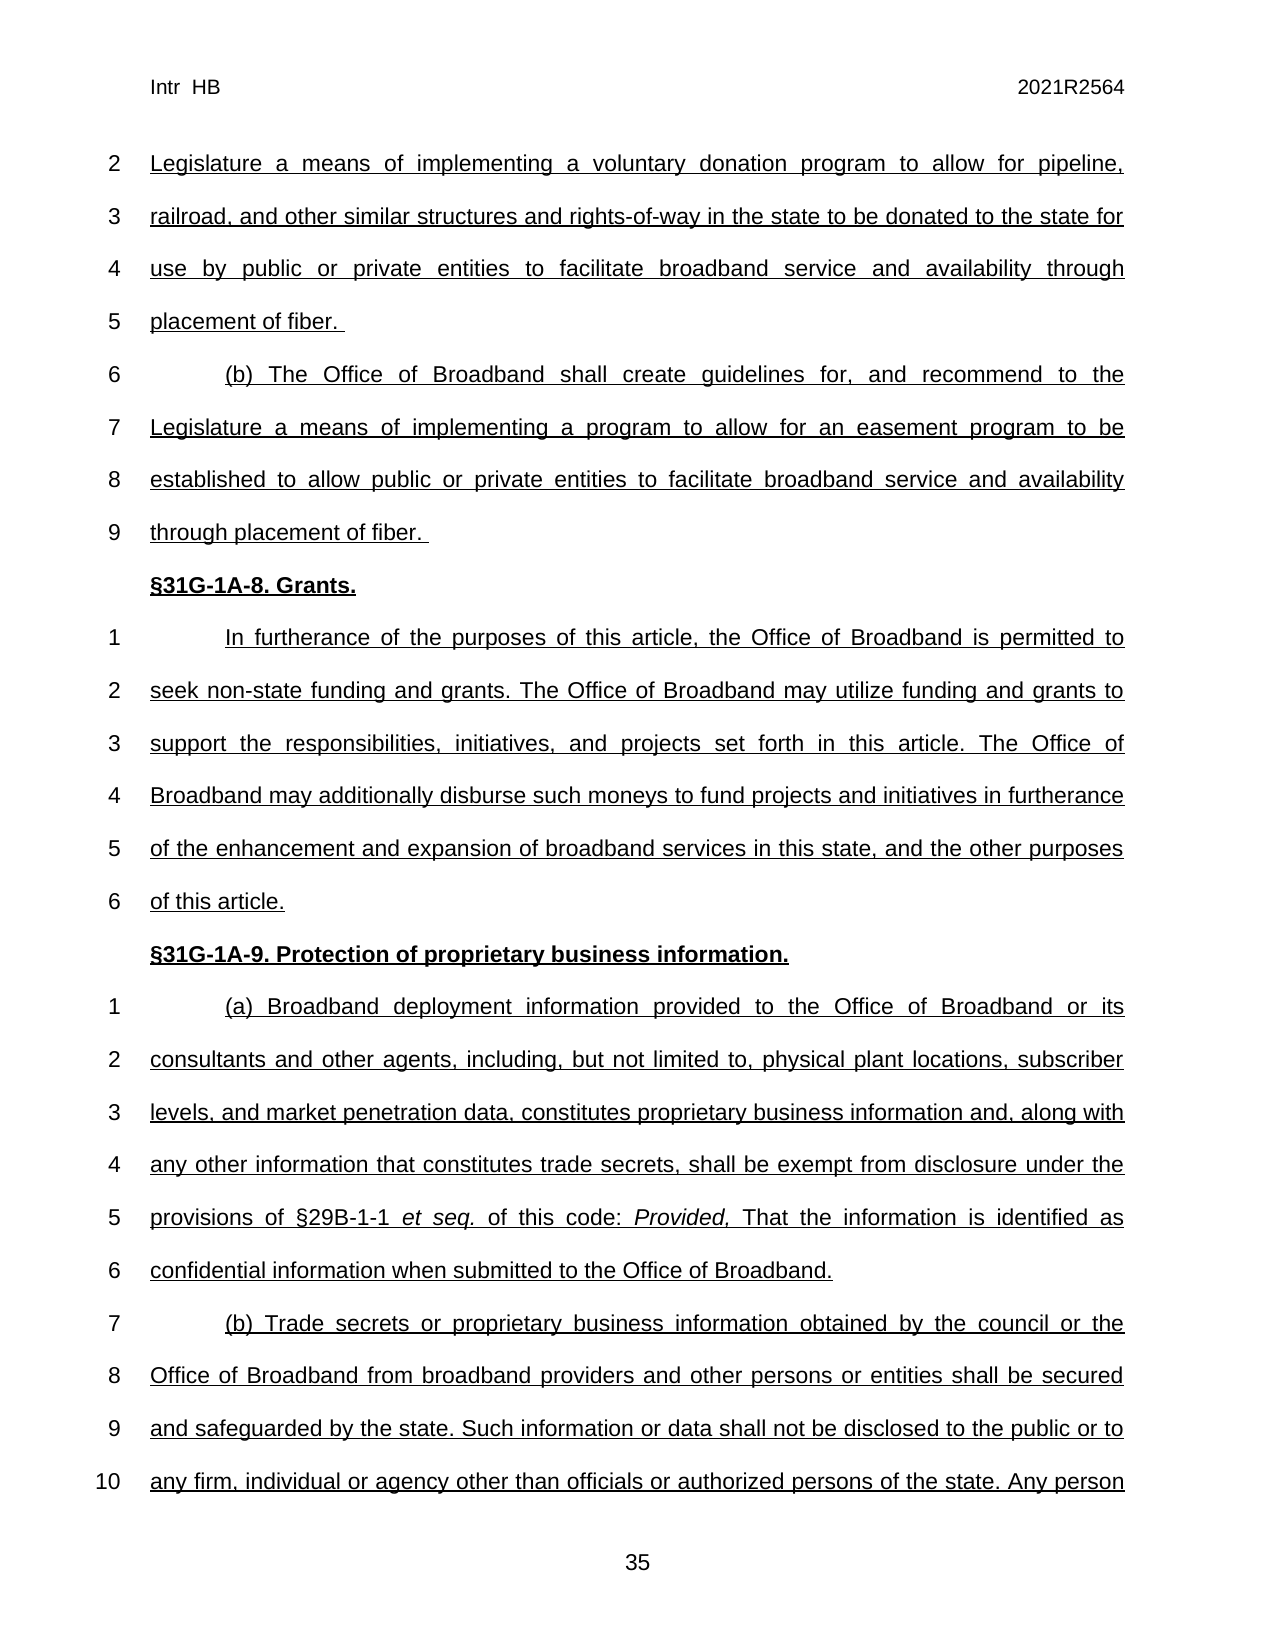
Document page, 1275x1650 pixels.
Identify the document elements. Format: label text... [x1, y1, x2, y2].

subtitle §31G-1A-8. Grants. [150, 572, 1125, 598]
text In furtherance of the purposes of this article, the Office of Broadband is permitted to seek non-state funding and grants. The Office of Broadband may utilize funding and grants to support the responsibilities, initiatives, and projects set forth in this article. The Office of Broadband may additionally disburse such moneys to fund projects and initiatives in furtherance of the enhancement and expansion of broadband services in this state, and the other purposes of this article. [150, 754, 1125, 805]
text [150, 150, 1125, 278]
text (b) The Office of Broadband shall create guidelines for, and recommend to the Legislature a means of implementing a program to allow for an easement program to be established to allow public or private entities to facilitate broadband service and availability through placement of fiber. [150, 490, 1125, 545]
text In furtherance of the purposes of this article, the Office of Broadband is permitted to seek non-state funding and grants. The Office of Broadband may utilize funding and grants to support the responsibilities, initiatives, and projects set forth in this article. The Office of Broadband may additionally disburse such moneys to fund projects and initiatives in furtherance of the enhancement and expansion of broadband services in this state, and the other purposes of this article. [150, 701, 1125, 753]
text (b) The Office of Broadband shall create guidelines for, and recommend to the Legislature a means of implementing a program to allow for an easement program to be established to allow public or private entities to facilitate broadband service and availability through placement of fiber. [150, 438, 1125, 489]
text In furtherance of the purposes of this article, the Office of Broadband is permitted to seek non-state funding and grants. The Office of Broadband may utilize funding and grants to support the responsibilities, initiatives, and projects set forth in this article. The Office of Broadband may additionally disburse such moneys to fund projects and initiatives in furtherance of the enhancement and expansion of broadband services in this state, and the other purposes of this article. [150, 624, 1125, 700]
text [150, 1309, 1125, 1490]
subtitle §31G-1A-9. Protection of proprietary business information. [150, 941, 1125, 967]
text (a) Broadband deployment information provided to the Office of Broadband or its consultants and other agents, including, but not limited to, physical plant locations, subscriber levels, and market penetration data, constitutes proprietary business information and, along with any other information that constitutes trade secrets, shall be exempt from disclosure under the provisions of §29B-1-1 et seq. of this code: Provided, That the information is identified as confidential information when submitted to the Office of Broadband. [150, 993, 1125, 1121]
text In furtherance of the purposes of this article, the Office of Broadband is permitted to seek non-state funding and grants. The Office of Broadband may utilize funding and grants to support the responsibilities, initiatives, and projects set forth in this article. The Office of Broadband may additionally disburse such moneys to fund projects and initiatives in furtherance of the enhancement and expansion of broadband services in this state, and the other purposes of this article. [150, 806, 1125, 914]
text (b) The Office of Broadband shall create guidelines for, and recommend to the Legislature a means of implementing a program to allow for an easement program to be established to allow public or private entities to facilitate broadband service and availability through placement of fiber. [150, 361, 1125, 436]
text (a) Broadband deployment information provided to the Office of Broadband or its consultants and other agents, including, but not limited to, physical plant locations, subscriber levels, and market penetration data, constitutes proprietary business information and, along with any other information that constitutes trade secrets, shall be exempt from disclosure under the provisions of §29B-1-1 et seq. of this code: Provided, That the information is identified as confidential information when submitted to the Office of Broadband. [150, 1175, 1125, 1283]
text (a) Broadband deployment information provided to the Office of Broadband or its consultants and other agents, including, but not limited to, physical plant locations, subscriber levels, and market penetration data, constitutes proprietary business information and, along with any other information that constitutes trade secrets, shall be exempt from disclosure under the provisions of §29B-1-1 et seq. of this code: Provided, That the information is identified as confidential information when submitted to the Office of Broadband. [150, 1123, 1125, 1174]
